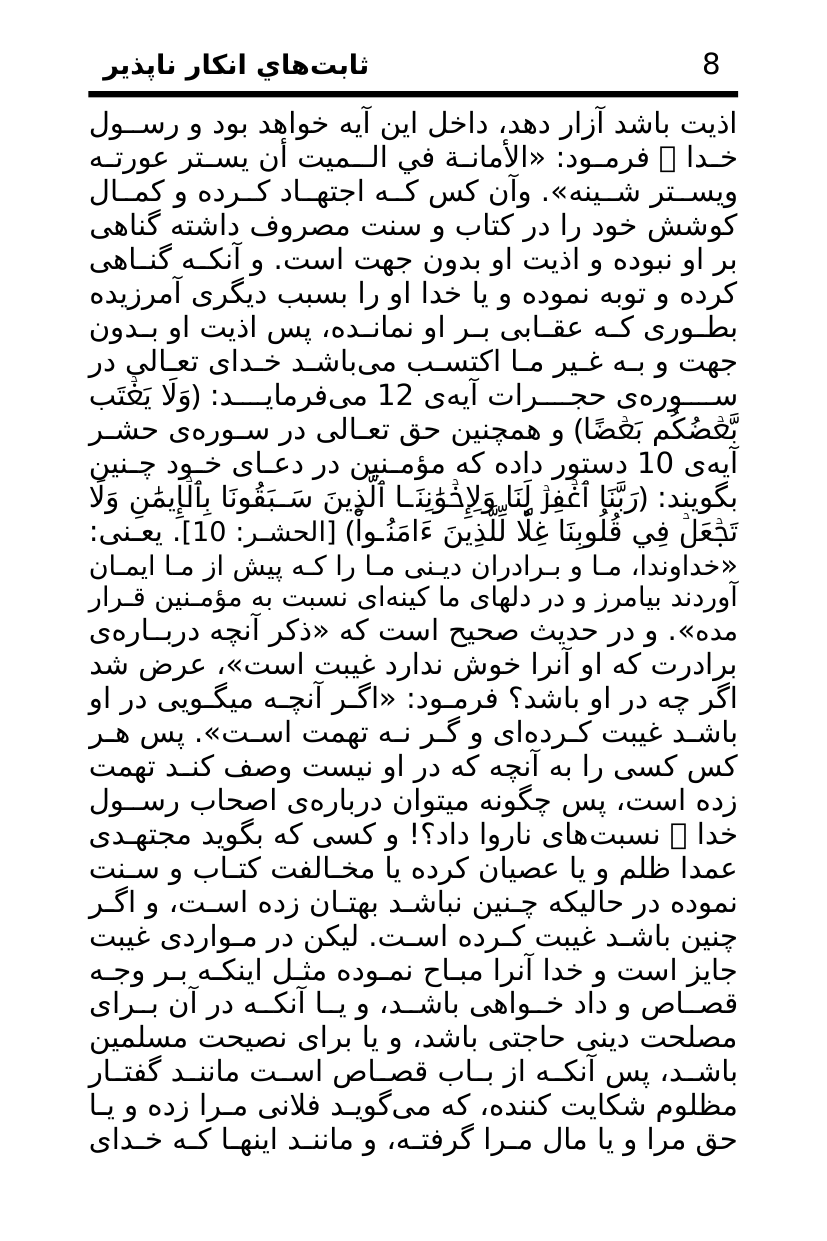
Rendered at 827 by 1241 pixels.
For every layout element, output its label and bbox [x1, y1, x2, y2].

text [89, 106, 738, 1157]
